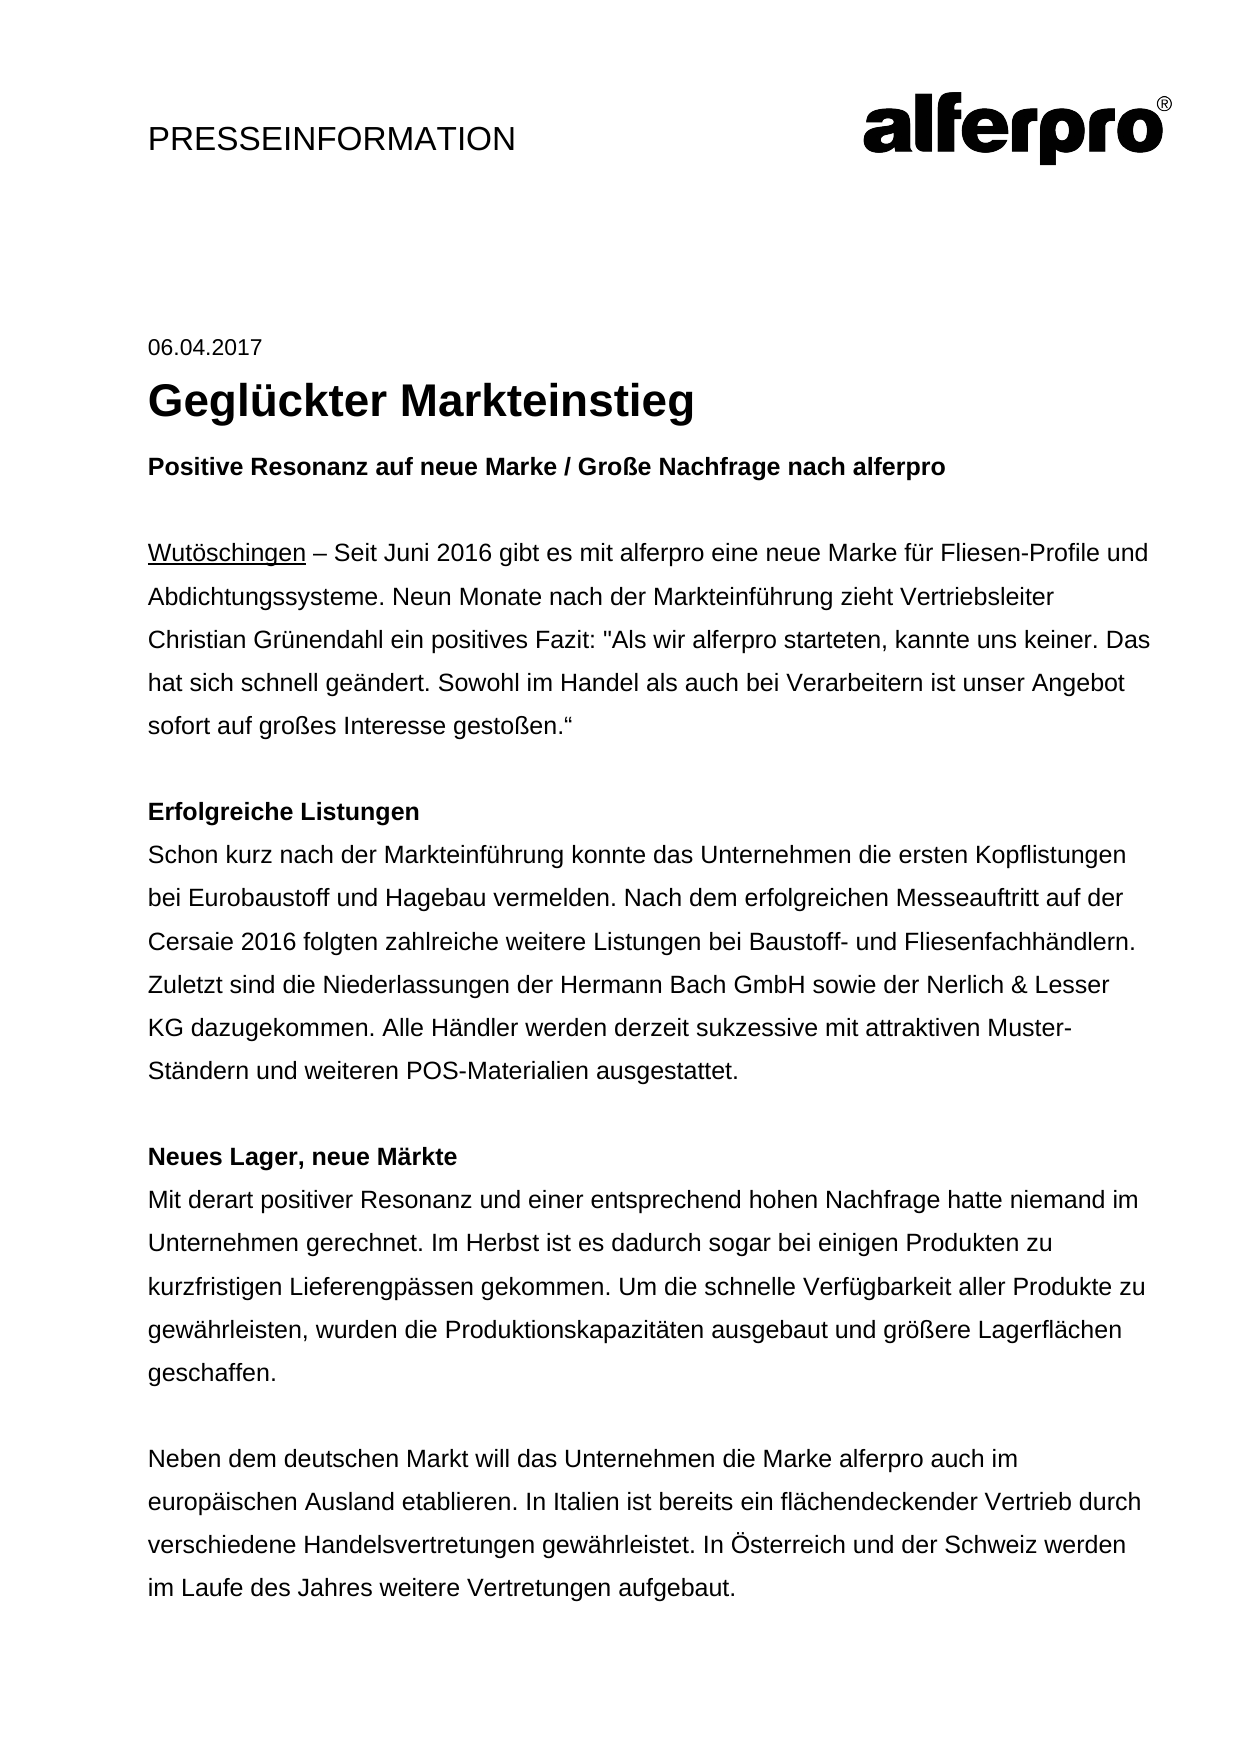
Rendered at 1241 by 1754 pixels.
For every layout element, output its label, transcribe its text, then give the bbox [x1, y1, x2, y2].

picture [803, 36, 1222, 216]
text 06.04.2017 [148, 334, 1152, 360]
text Positive Resonanz auf neue Marke / Große Nachfrage nach alferpro [148, 452, 1152, 481]
text Geglückter Markteinstieg [148, 373, 1108, 426]
text Neues Lager, neue Märkte [148, 1142, 1152, 1171]
text Mit derart positiver Resonanz und einer entsprechend hohen Nachfrage hatte niemand im Unternehmen gerechnet. Im Herbst ist es dadurch sogar bei einigen Produkten zu kurzfristigen Lieferengpässen gekommen. Um die schnelle Verfügbarkeit aller Produkte zu gewährleisten, wurden die Produktionskapazitäten ausgebaut und größere Lagerflächen geschaffen. [148, 1185, 1152, 1387]
text Wutöschingen – Seit Juni 2016 gibt es mit alferpro eine neue Marke für Fliesen-Profile und Abdichtungssysteme. Neun Monate nach der Markteinführung zieht Vertriebsleiter Christian Grünendahl ein positives Fazit: "Als wir alferpro starteten, kannte uns keiner. Das hat sich schnell geändert. Sowohl im Handel als auch bei Verarbeitern ist unser Angebot sofort auf großes Interesse gestoßen.“ [148, 538, 1152, 740]
text Erfolgreiche Listungen [148, 797, 1152, 826]
text Neben dem deutschen Markt will das Unternehmen die Marke alferpro auch im europäischen Ausland etablieren. In Italien ist bereits ein flächendeckender Vertrieb durch verschiedene Handelsvertretungen gewährleistet. In Österreich und der Schweiz werden im Laufe des Jahres weitere Vertretungen aufgebaut. [148, 1444, 1152, 1602]
text Schon kurz nach der Markteinführung konnte das Unternehmen die ersten Kopflistungen bei Eurobaustoff und Hagebau vermelden. Nach dem erfolgreichen Messeauftritt auf der Cersaie 2016 folgten zahlreiche weitere Listungen bei Baustoff- und Fliesenfachhändlern. Zuletzt sind die Niederlassungen der Hermann Bach GmbH sowie der Nerlich & Lesser KG dazugekommen. Alle Händler werden derzeit sukzessive mit attraktiven Muster-Ständern und weiteren POS-Materialien ausgestattet. [148, 840, 1152, 1085]
